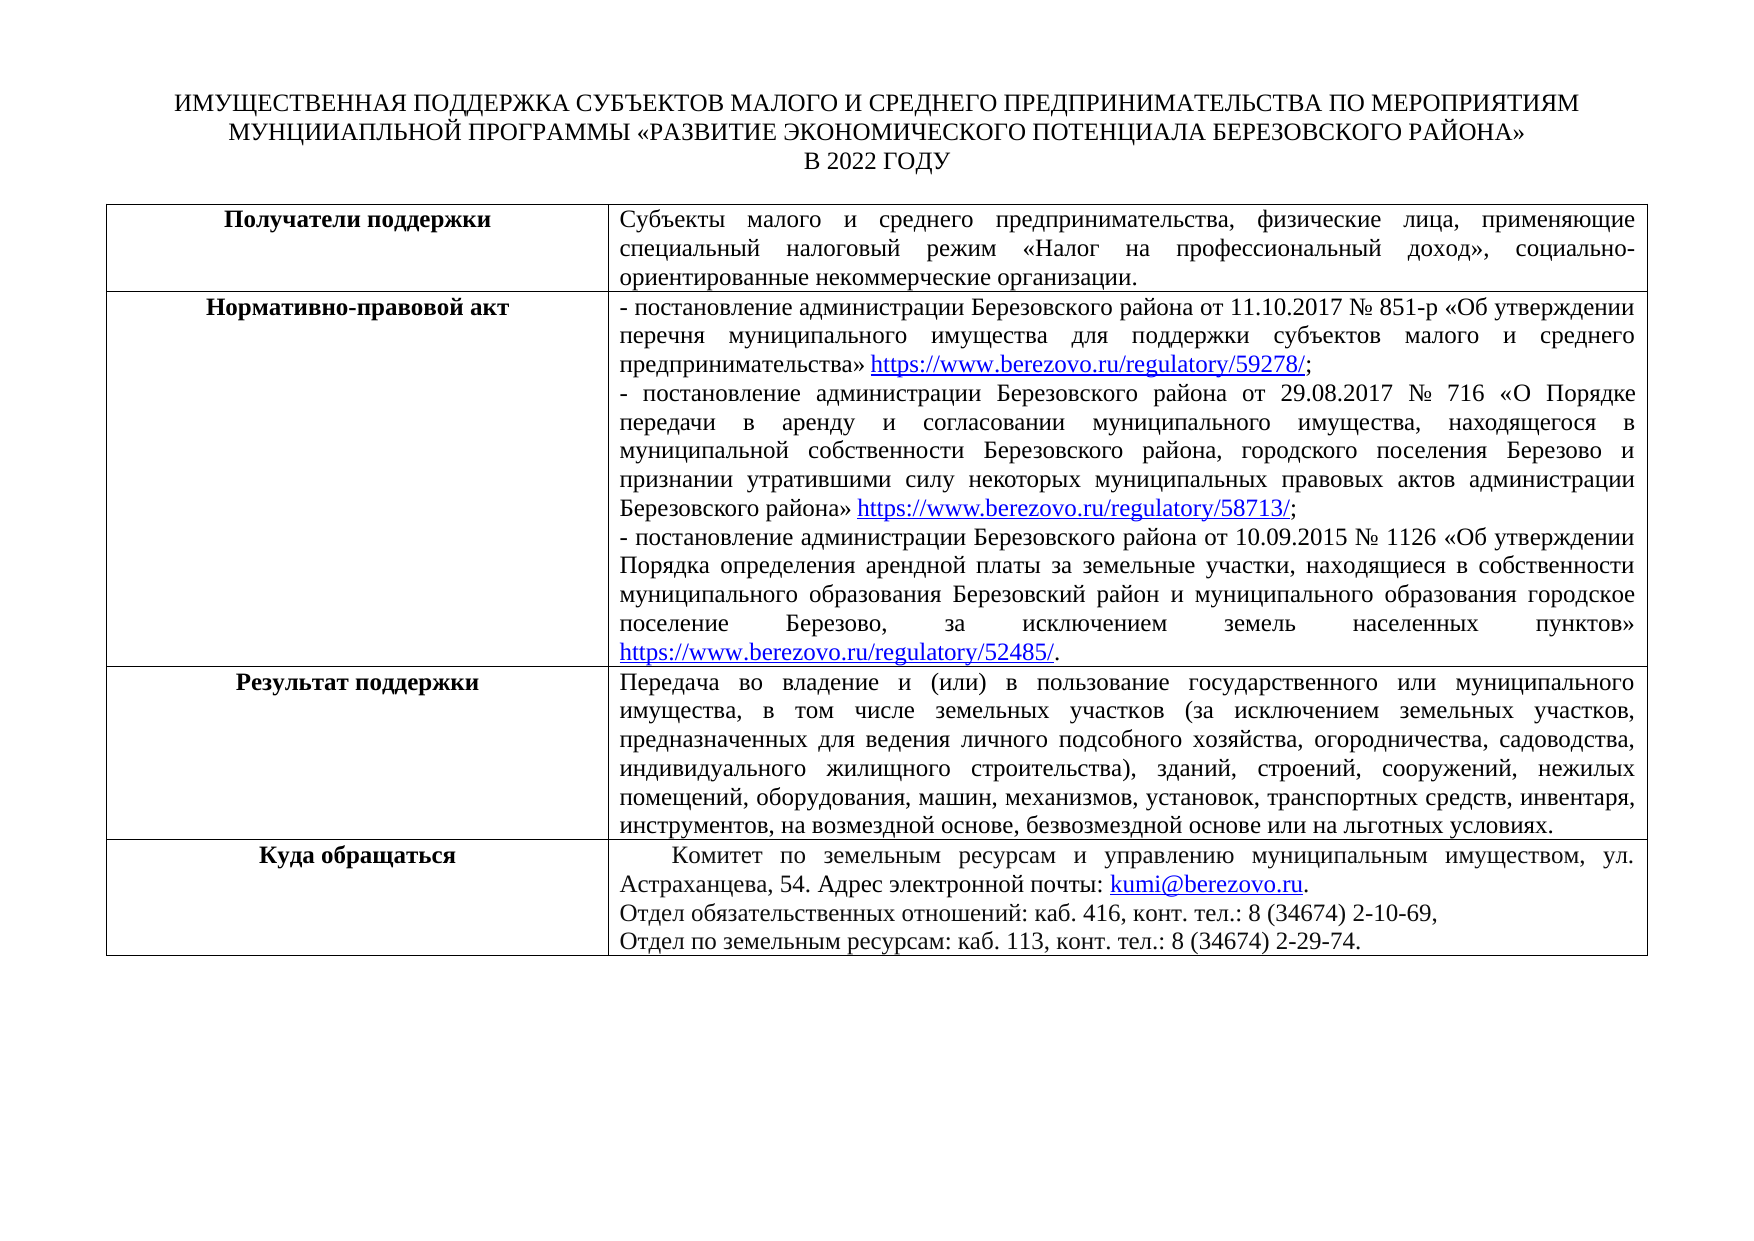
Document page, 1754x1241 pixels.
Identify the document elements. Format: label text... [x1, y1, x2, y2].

table_cell Комитет по земельным ресурсам и управлению муниципальным имуществом, ул. Астраханцева, 54. Адрес электронной почты: kumi@berezovo.ru. Отдел обязательственных отношений: каб. 416, конт. тел.: 8 (34674) 2-10-69, Отдел по земельным ресурсам: каб. 113, конт. тел.: 8 (34674) 2-29-74. [609, 840, 1647, 955]
table_header Субъекты малого и среднего предпринимательства, физические лица, применяющие специальный налоговый режим «Налог на профессиональный доход», социально-ориентированные некоммерческие организации. [609, 205, 1647, 291]
text ИМУЩЕСТВЕННАЯ ПОДДЕРЖКА СУБЪЕКТОВ МАЛОГО И СРЕДНЕГО ПРЕДПРИНИМАТЕЛЬСТВА ПО МЕРОПРИЯТИЯМ МУНЦИИАПЛЬНОЙ ПРОГРАММЫ «РАЗВИТИЕ ЭКОНОМИЧЕСКОГО ПОТЕНЦИАЛА БЕРЕЗОВСКОГО РАЙОНА» [118, 88, 1636, 146]
table_header Получатели поддержки [107, 205, 608, 291]
text В 2022 ГОДУ [118, 146, 1636, 175]
table_cell - постановление администрации Березовского района от 11.10.2017 № 851-р «Об утверждении перечня муниципального имущества для поддержки субъектов малого и среднего предпринимательства» https://www.berezovo.ru/regulatory/59278/; - постановление администрации Березовского района от 29.08.2017 № 716 «О Порядке передачи в аренду и согласовании муниципального имущества, находящегося в муниципальной собственности Березовского района, городского поселения Березово и признании утратившими силу некоторых муниципальных правовых актов администрации Березовского района» https://www.berezovo.ru/regulatory/58713/; - постановление администрации Березовского района от 10.09.2015 № 1126 «Об утверждении Порядка определения арендной платы за земельные участки, находящиеся в собственности муниципального образования Березовский район и муниципального образования городское поселение Березово, за исключением земель населенных пунктов» https://www.berezovo.ru/regulatory/52485/. [609, 292, 1647, 666]
table_cell Куда обращаться [107, 840, 608, 955]
table_cell Передача во владение и (или) в пользование государственного или муниципального имущества, в том числе земельных участков (за исключением земельных участков, предназначенных для ведения личного подсобного хозяйства, огородничества, садоводства, индивидуального жилищного строительства), зданий, строений, сооружений, нежилых помещений, оборудования, машин, механизмов, установок, транспортных средств, инвентаря, инструментов, на возмездной основе, безвозмездной основе или на льготных условиях. [609, 667, 1647, 839]
table_cell Нормативно-правовой акт [107, 292, 608, 666]
table_cell Результат поддержки [107, 667, 608, 839]
